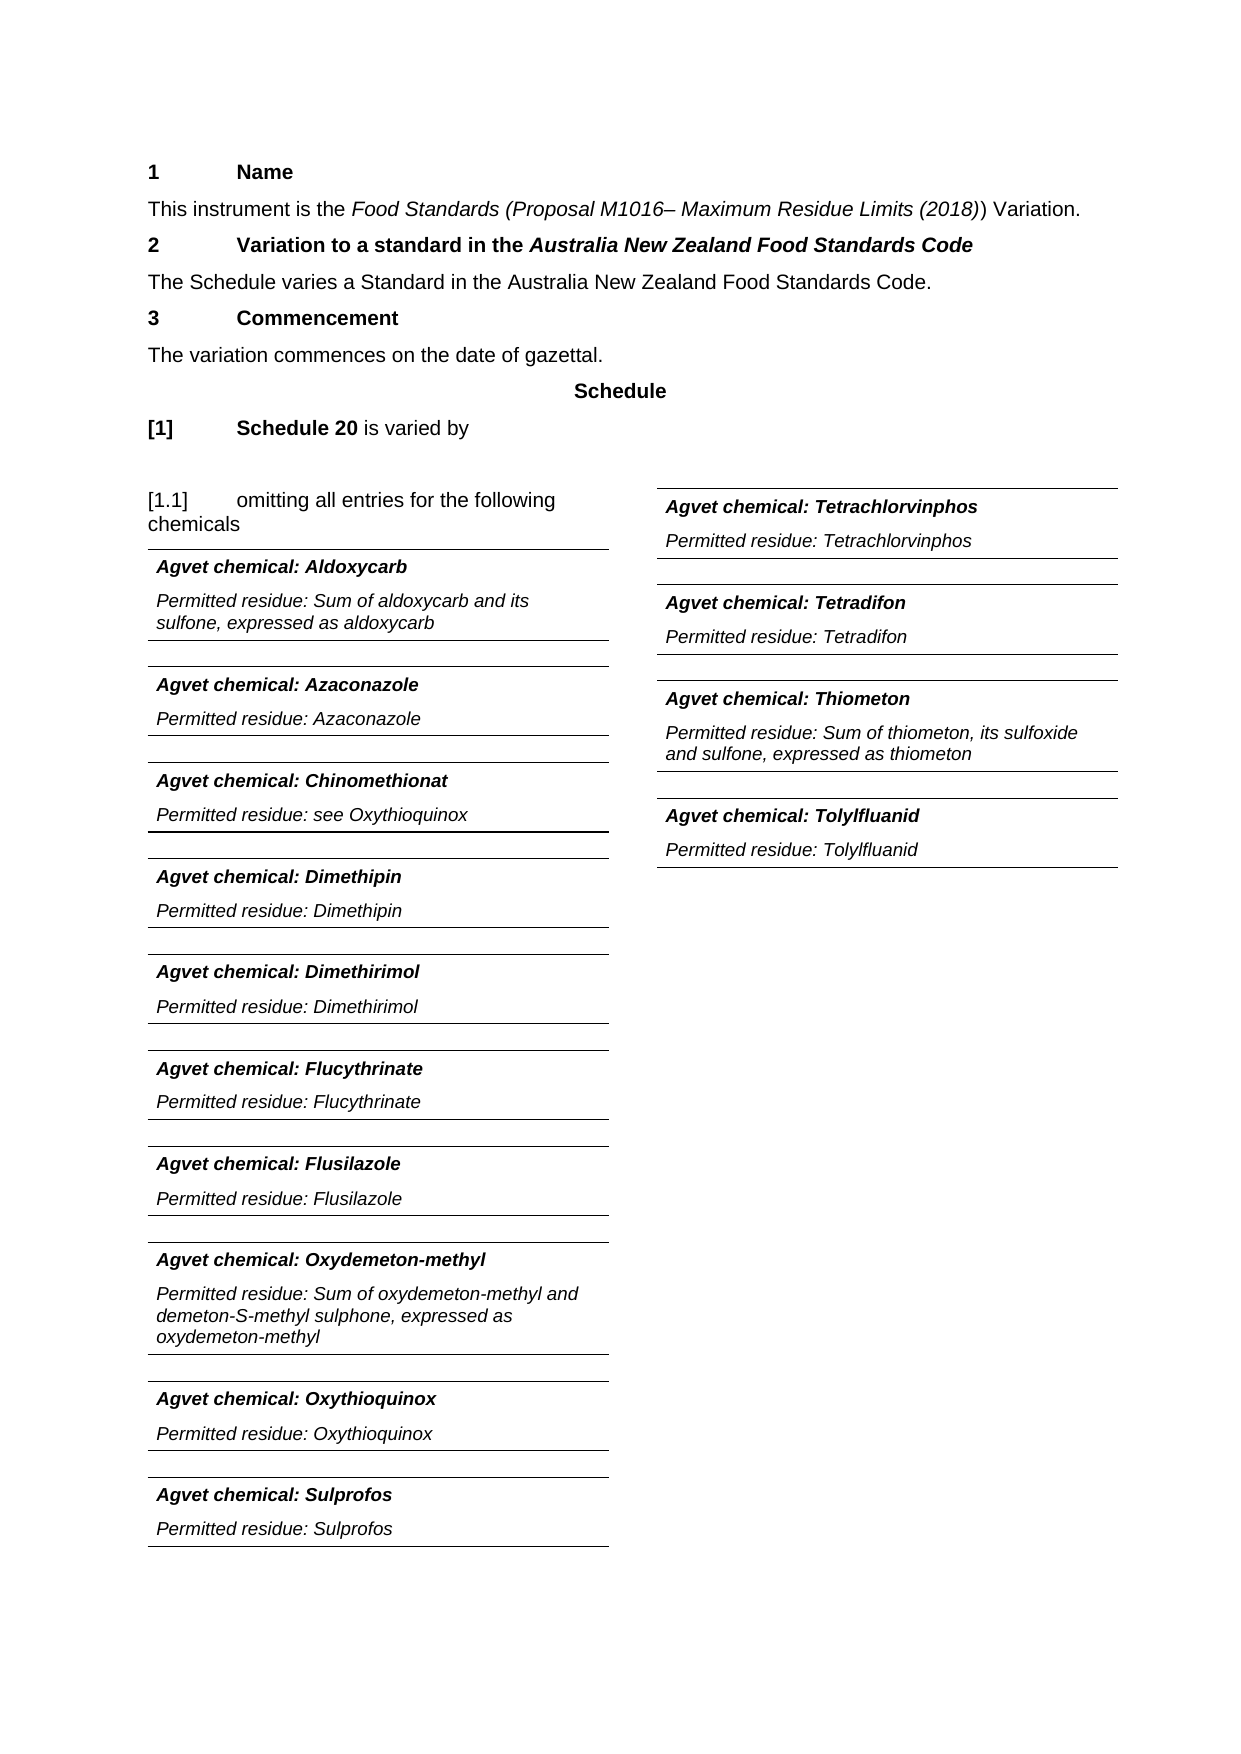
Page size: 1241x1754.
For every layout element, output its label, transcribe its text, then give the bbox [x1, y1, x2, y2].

table_header Agvet chemical: Sulprofos [148, 1478, 608, 1512]
text The variation commences on the date of gazettal. [148, 342, 1092, 366]
table_cell Permitted residue: Tetrachlorvinphos [657, 524, 1118, 557]
table_cell Permitted residue: Sum of thiometon, its sulfoxide and sulfone, expressed as thiometon [657, 715, 1118, 771]
table_header Agvet chemical: Flusilazole [148, 1147, 608, 1181]
table_header Agvet chemical: Dimethipin [148, 859, 608, 893]
table_header Agvet chemical: Flucythrinate [148, 1051, 608, 1085]
subtitle 2 Variation to a standard in the Australia New Zealand Food Standards Code [148, 233, 1092, 257]
table_cell Permitted residue: Tetradifon [657, 619, 1118, 653]
table_cell Permitted residue: Tolylfluanid [657, 833, 1118, 867]
table_cell Permitted residue: Dimethirimol [148, 989, 608, 1023]
table_cell Permitted residue: see Oxythioquinox [148, 797, 608, 831]
table_cell Permitted residue: Flusilazole [148, 1181, 608, 1215]
text [1] Schedule 20 is varied by [148, 415, 1092, 439]
table_header Agvet chemical: Thiometon [657, 681, 1118, 715]
table_cell Permitted residue: Dimethipin [148, 893, 608, 927]
table_cell Permitted residue: Flucythrinate [148, 1085, 608, 1119]
text Schedule [148, 379, 1092, 403]
table_header Agvet chemical: Chinomethionat [148, 763, 608, 797]
table_header Agvet chemical: Aldoxycarb [148, 550, 608, 584]
table_cell Permitted residue: Oxythioquinox [148, 1416, 608, 1450]
subtitle 3 Commencement [148, 306, 1092, 330]
table_header Agvet chemical: Oxydemeton-methyl [148, 1243, 608, 1277]
table_header Agvet chemical: Tetrachlorvinphos [657, 489, 1118, 523]
subtitle 1 Name [148, 160, 1092, 184]
table_header Agvet chemical: Azaconazole [148, 667, 608, 701]
table_cell Permitted residue: Sum of aldoxycarb and its sulfone, expressed as aldoxycarb [148, 584, 608, 639]
table_cell Permitted residue: Sum of oxydemeton-methyl and demeton-S-methyl sulphone, expressed as oxydemeton-methyl [148, 1277, 608, 1354]
table_cell Permitted residue: Sulprofos [148, 1512, 608, 1546]
table_header Agvet chemical: Tolylfluanid [657, 799, 1118, 833]
table_cell Permitted residue: Azaconazole [148, 701, 608, 735]
table_header Agvet chemical: Dimethirimol [148, 955, 608, 989]
table_header Agvet chemical: Oxythioquinox [148, 1382, 608, 1416]
text This instrument is the Food Standards (Proposal M1016– Maximum Residue Limits (2018)) Variation. [148, 197, 1092, 221]
text The Schedule varies a Standard in the Australia New Zealand Food Standards Code. [148, 269, 1092, 293]
text [1.1] omitting all entries for the following chemicals [148, 488, 583, 536]
table_header Agvet chemical: Tetradifon [657, 585, 1118, 619]
